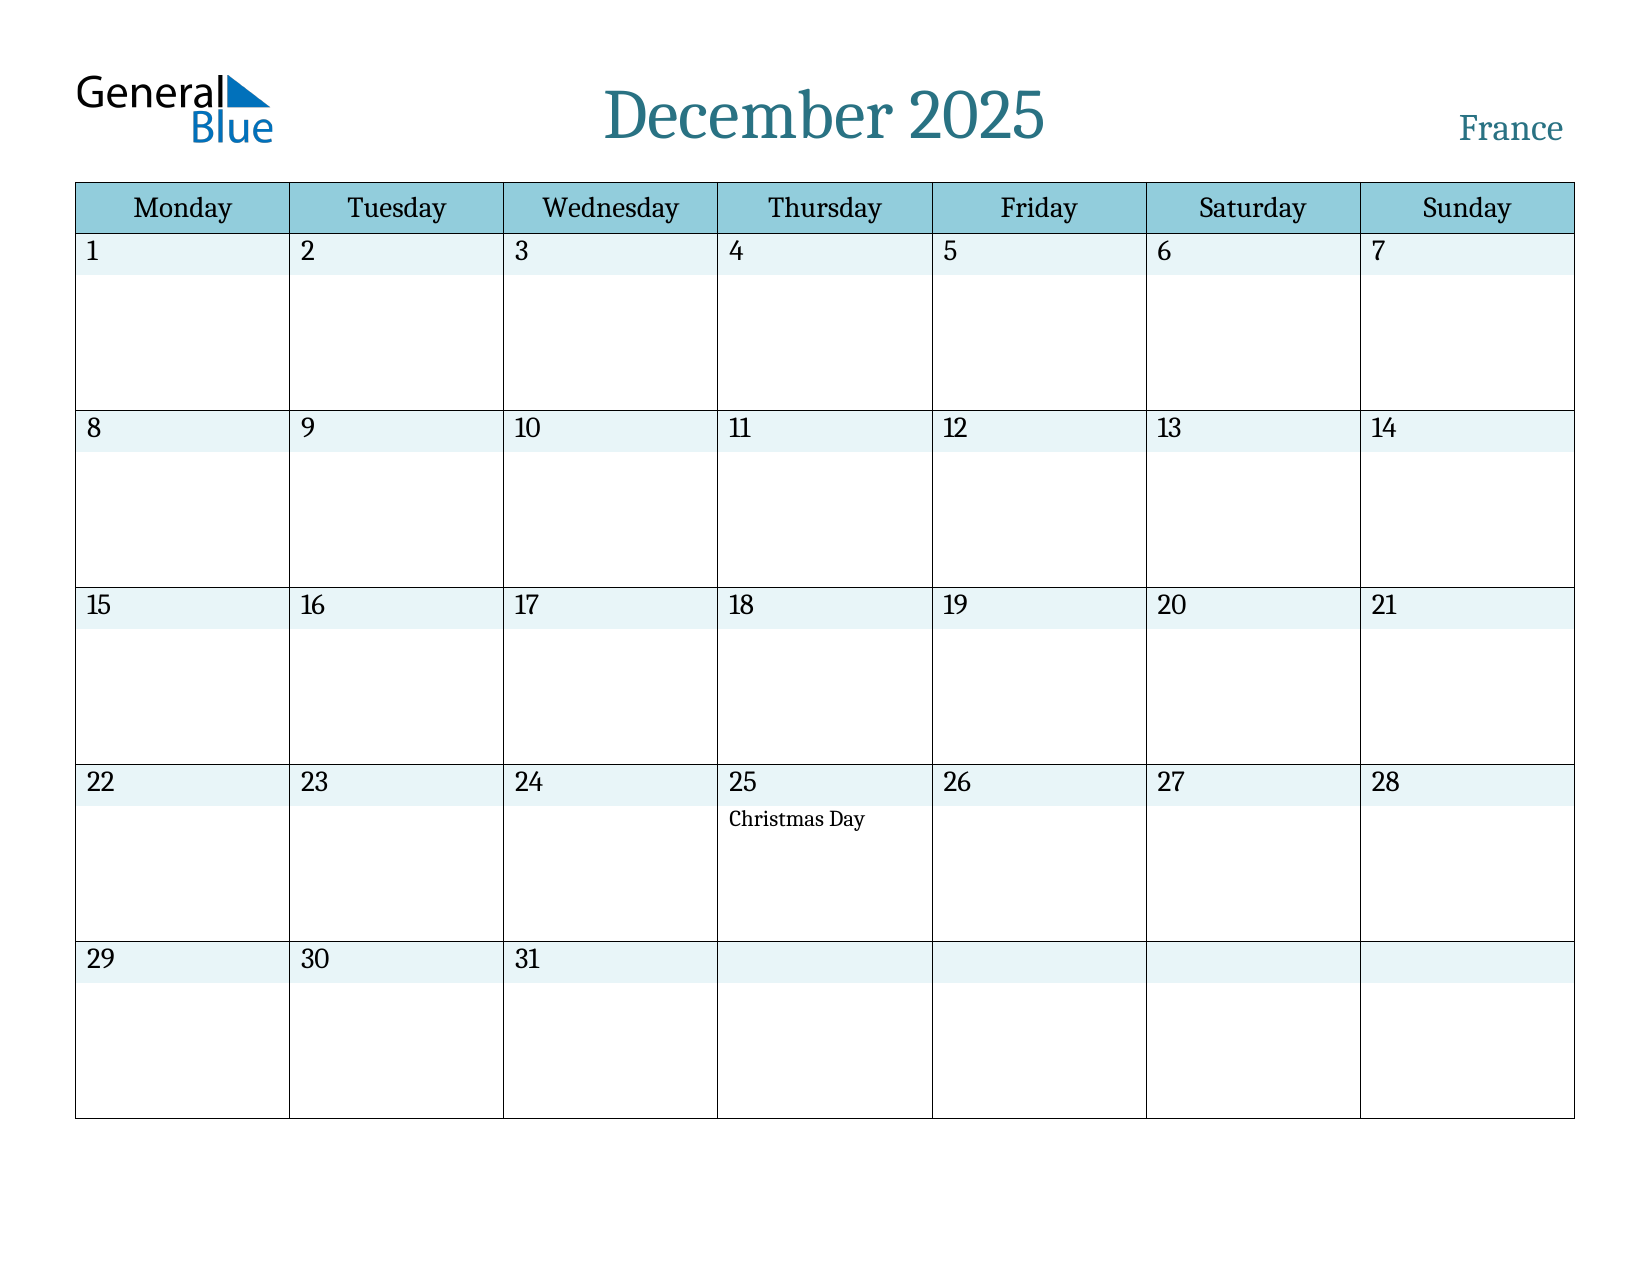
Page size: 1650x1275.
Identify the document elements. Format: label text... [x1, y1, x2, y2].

table_cell Wednesday [504, 183, 717, 233]
table_cell [1147, 942, 1360, 983]
table_cell Sunday [1361, 183, 1574, 233]
table_cell 30 [290, 942, 503, 983]
table_cell Saturday [1147, 183, 1360, 233]
table_cell 21 [1361, 588, 1574, 629]
table_cell 10 [504, 411, 717, 452]
picture [77, 75, 273, 143]
table_cell 28 [1361, 765, 1574, 806]
table_cell 17 [504, 588, 717, 629]
table_cell [1361, 942, 1574, 983]
table_cell 31 [504, 942, 717, 983]
table_cell [933, 942, 1146, 983]
table_cell [290, 629, 503, 764]
table_cell 8 [76, 411, 289, 452]
table_cell 3 [504, 234, 717, 275]
table_cell [933, 452, 1146, 587]
table_cell [1361, 983, 1574, 1118]
table_cell 6 [1147, 234, 1360, 275]
table_cell [504, 629, 717, 764]
table_cell [1361, 452, 1574, 587]
table_cell [504, 452, 717, 587]
table_cell 14 [1361, 411, 1574, 452]
table_cell 24 [504, 765, 717, 806]
table_cell [1147, 629, 1360, 764]
table_cell [718, 452, 932, 587]
table_cell 18 [718, 588, 932, 629]
table_cell 13 [1147, 411, 1360, 452]
table_cell [290, 806, 503, 941]
table_cell 19 [933, 588, 1146, 629]
table_cell [504, 275, 717, 410]
table_cell [1147, 275, 1360, 410]
table_cell [1147, 983, 1360, 1118]
table_cell 7 [1361, 234, 1574, 275]
table_cell [933, 806, 1146, 941]
table_cell [1147, 452, 1360, 587]
table_cell 26 [933, 765, 1146, 806]
table_cell Friday [933, 183, 1146, 233]
table_cell 15 [76, 588, 289, 629]
table_cell 25 [718, 765, 932, 806]
table_cell [504, 806, 717, 941]
table_cell 22 [76, 765, 289, 806]
table_cell 12 [933, 411, 1146, 452]
table_cell 27 [1147, 765, 1360, 806]
table_cell [718, 629, 932, 764]
table_cell [933, 275, 1146, 410]
table_cell 1 [76, 234, 289, 275]
table_cell [76, 983, 289, 1118]
table_cell 2 [290, 234, 503, 275]
table_cell 23 [290, 765, 503, 806]
table_header France [1146, 75, 1574, 182]
table_cell [76, 275, 289, 410]
table_cell 5 [933, 234, 1146, 275]
table_cell 11 [718, 411, 932, 452]
table_cell 29 [76, 942, 289, 983]
table_cell [1361, 806, 1574, 941]
table_cell [1361, 275, 1574, 410]
table_cell [76, 452, 289, 587]
table_cell [76, 806, 289, 941]
table_cell 20 [1147, 588, 1360, 629]
table_cell [718, 942, 932, 983]
table_cell 9 [290, 411, 503, 452]
table_header [76, 75, 503, 182]
table_cell [933, 629, 1146, 764]
table_cell [718, 983, 932, 1118]
table_cell 16 [290, 588, 503, 629]
table_cell [290, 983, 503, 1118]
table_cell Thursday [718, 183, 932, 233]
table_cell Monday [76, 183, 289, 233]
table_cell [1147, 806, 1360, 941]
table_cell 4 [718, 234, 932, 275]
table_cell [1361, 629, 1574, 764]
table_cell [504, 983, 717, 1118]
table_cell [718, 275, 932, 410]
table_header December 2025 [504, 75, 1146, 182]
table_cell Christmas Day [718, 806, 932, 941]
table_cell [76, 629, 289, 764]
table_cell Tuesday [290, 183, 503, 233]
table_cell [290, 275, 503, 410]
table_cell [290, 452, 503, 587]
table_cell [933, 983, 1146, 1118]
